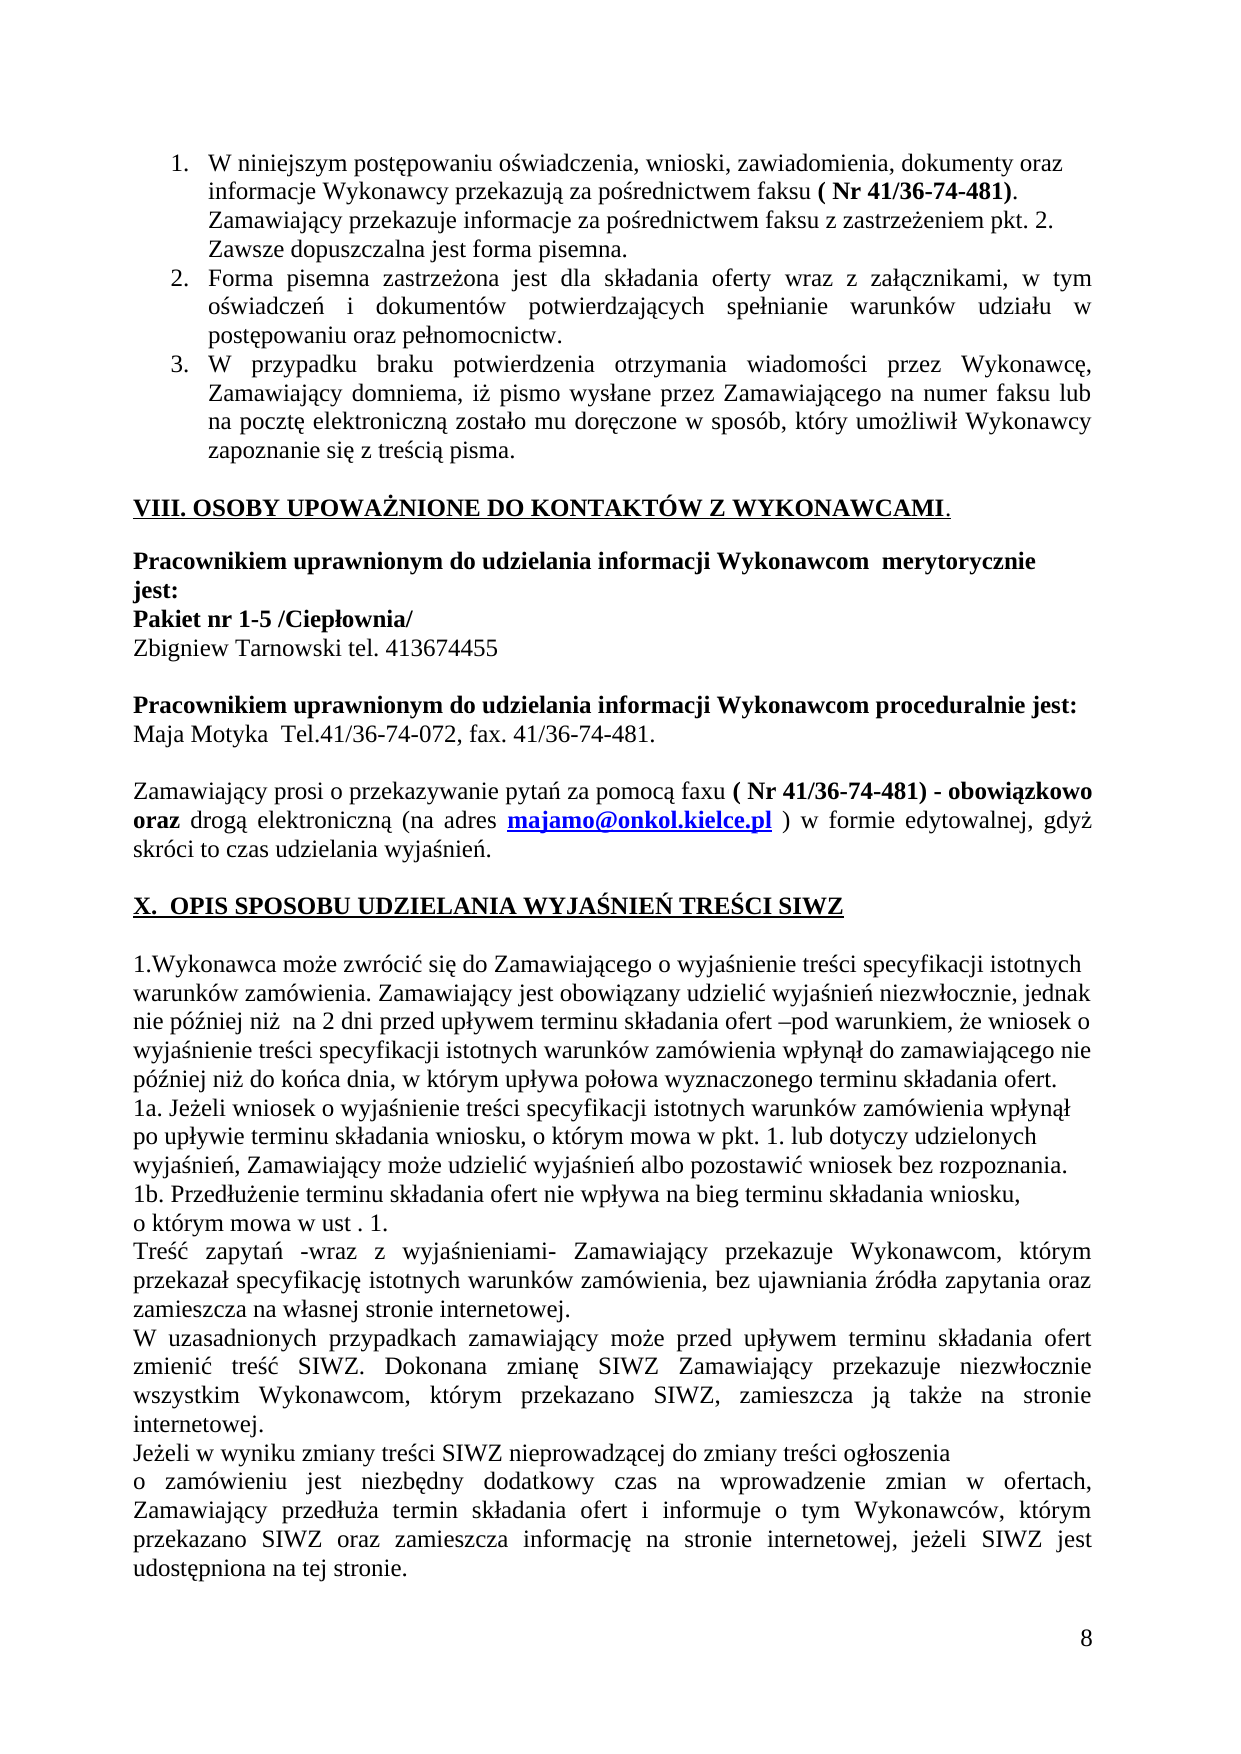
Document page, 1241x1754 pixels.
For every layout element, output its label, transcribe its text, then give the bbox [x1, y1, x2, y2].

text 1.Wykonawca może zwrócić się do Zamawiającego o wyjaśnienie treści specyfikacji istotnych warunków zamówienia. Zamawiający jest obowiązany udzielić wyjaśnień niezwłocznie, jednak nie później niż na 2 dni przed upływem terminu składania ofert –pod warunkiem, że wniosek o wyjaśnienie treści specyfikacji istotnych warunków zamówienia wpłynął do zamawiającego nie później niż do końca dnia, w którym upływa połowa wyznaczonego terminu składania ofert. [133, 949, 1093, 1093]
text 1a. Jeżeli wniosek o wyjaśnienie treści specyfikacji istotnych warunków zamówienia wpłynął po upływie terminu składania wniosku, o którym mowa w pkt. 1. lub dotyczy udzielonych wyjaśnień, Zamawiający może udzielić wyjaśnień albo pozostawić wniosek bez rozpoznania. [133, 1093, 1093, 1179]
text 1b. Przedłużenie terminu składania ofert nie wpływa na bieg terminu składania wniosku, [133, 1179, 1093, 1208]
text Treść zapytań -wraz z wyjaśnieniami- Zamawiający przekazuje Wykonawcom, którym przekazał specyfikację istotnych warunków zamówienia, bez ujawniania źródła zapytania oraz zamieszcza na własnej stronie internetowej. [133, 1236, 1093, 1323]
text VIII. OSOBY UPOWAŻNIONE DO KONTAKTÓW Z WYKONAWCAMI. [133, 493, 1093, 521]
text Pracownikiem uprawnionym do udzielania informacji Wykonawcom proceduralnie jest: [133, 690, 1093, 719]
list W niniejszym postępowaniu oświadczenia, wnioski, zawiadomienia, dokumenty oraz informacje Wykonawcy przekazują za pośrednictwem faksu ( Nr 41/36-74-481). Zamawiający przekazuje informacje za pośrednictwem faksu z zastrzeżeniem pkt. 2. [170, 148, 1093, 234]
text Zamawiający prosi o przekazywanie pytań za pomocą faxu ( Nr 41/36-74-481) - obowiązkowo oraz drogą elektroniczną (na adres majamo@onkol.kielce.pl ) w formie edytowalnej, gdyż skróci to czas udzielania wyjaśnień. [133, 776, 1093, 863]
text o którym mowa w ust . 1. [133, 1208, 1093, 1236]
text Pracownikiem uprawnionym do udzielania informacji Wykonawcom merytorycznie jest: [133, 546, 1093, 604]
text Pakiet nr 1-5 /Ciepłownia/ [133, 604, 1093, 633]
text o zamówieniu jest niezbędny dodatkowy czas na wprowadzenie zmian w ofertach, Zamawiający przedłuża termin składania ofert i informuje o tym Wykonawców, którym przekazano SIWZ oraz zamieszcza informację na stronie internetowej, jeżeli SIWZ jest udostępniona na tej stronie. [133, 1466, 1093, 1581]
text Zbigniew Tarnowski tel. 413674455 [133, 633, 1093, 661]
text W uzasadnionych przypadkach zamawiający może przed upływem terminu składania ofert zmienić treść SIWZ. Dokonana zmianę SIWZ Zamawiający przekazuje niezwłocznie wszystkim Wykonawcom, którym przekazano SIWZ, zamieszcza ją także na stronie internetowej. [133, 1323, 1093, 1438]
text Maja Motyka Tel.41/36-74-072, fax. 41/36-74-481. [133, 719, 1093, 748]
text Zawsze dopuszczalna jest forma pisemna. [208, 234, 1093, 263]
text X. OPIS SPOSOBU UDZIELANIA WYJAŚNIEŃ TREŚCI SIWZ [133, 891, 1086, 920]
list W przypadku braku potwierdzenia otrzymania wiadomości przez Wykonawcę, Zamawiający domniema, iż pismo wysłane przez Zamawiającego na numer faksu lub na pocztę elektroniczną zostało mu doręczone w sposób, który umożliwił Wykonawcy zapoznanie się z treścią pisma. [170, 349, 1093, 464]
text Jeżeli w wyniku zmiany treści SIWZ nieprowadzącej do zmiany treści ogłoszenia [133, 1438, 1093, 1466]
list Forma pisemna zastrzeżona jest dla składania oferty wraz z załącznikami, w tym oświadczeń i dokumentów potwierdzających spełnianie warunków udziału w postępowaniu oraz pełnomocnictw. [170, 263, 1093, 349]
